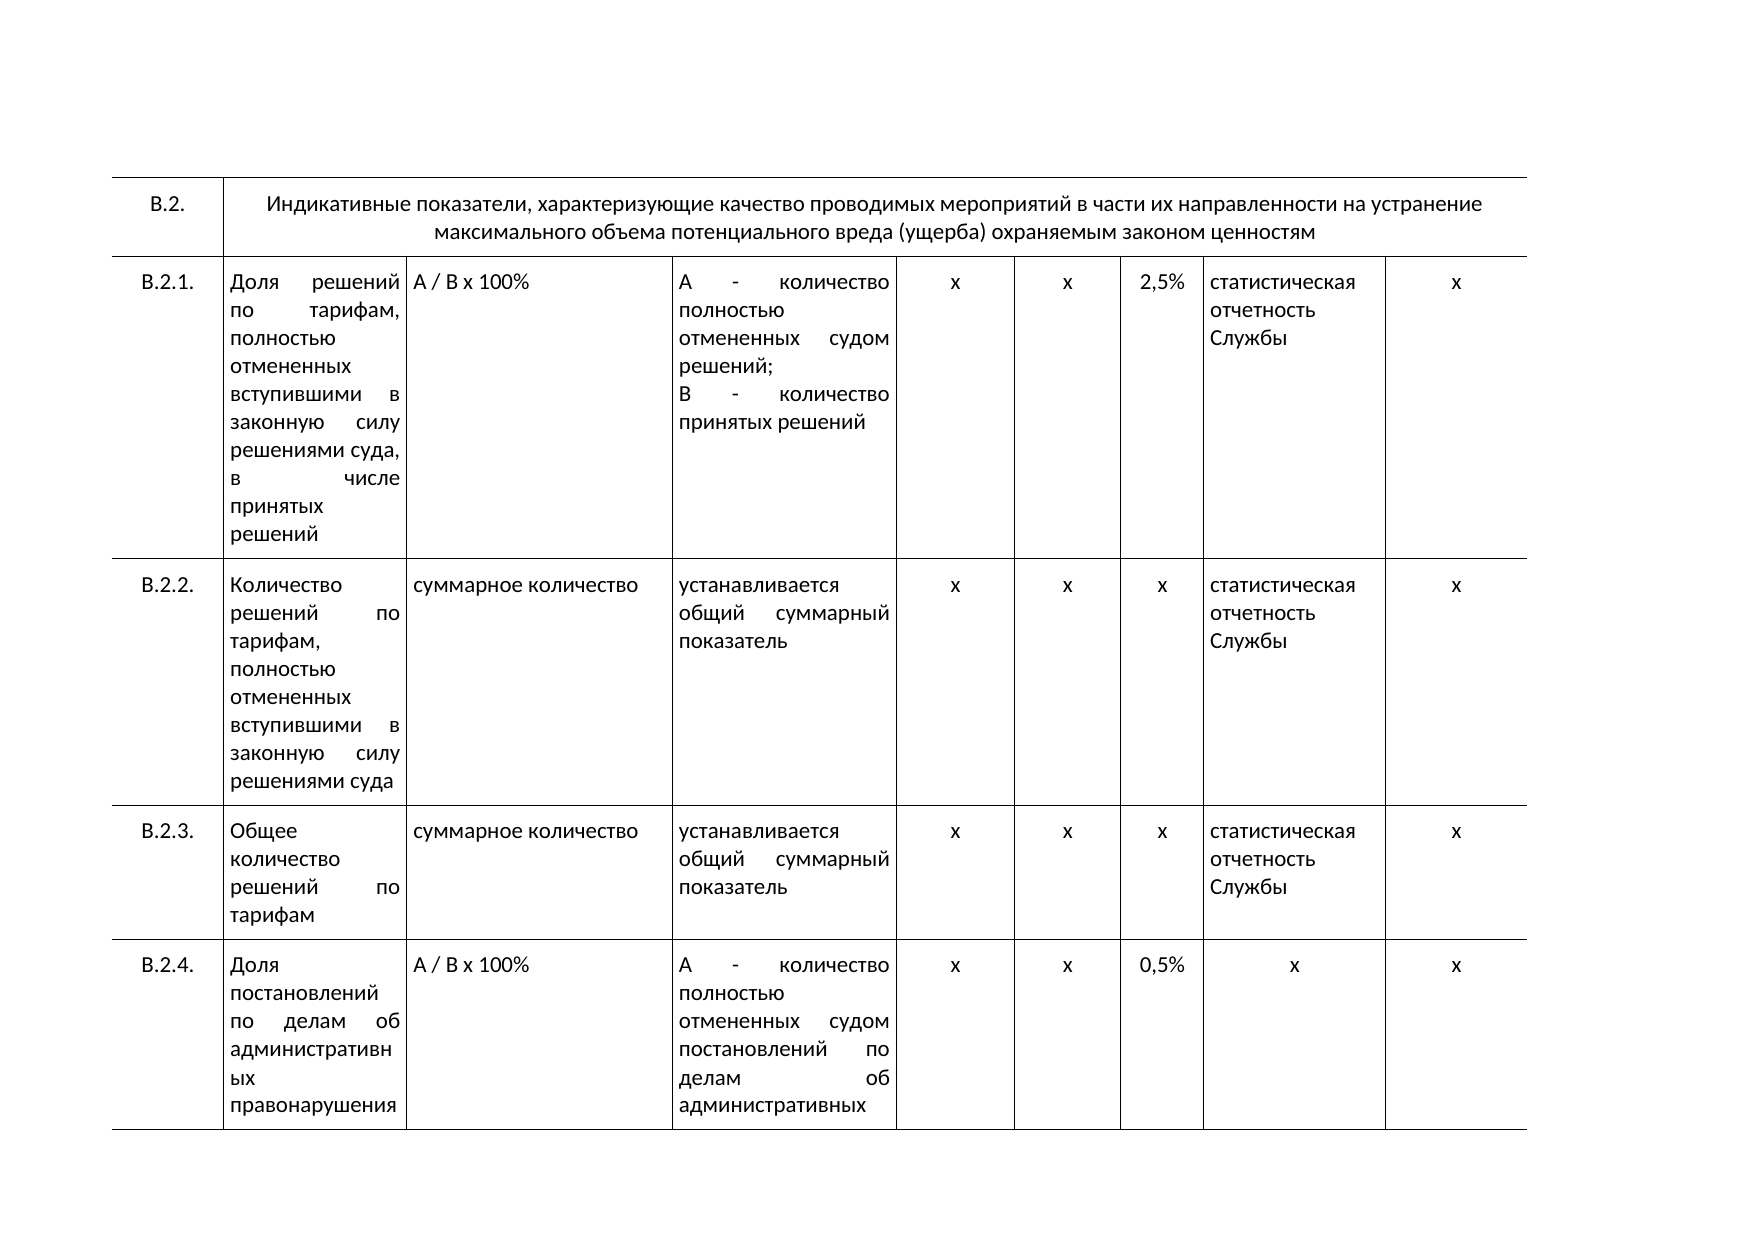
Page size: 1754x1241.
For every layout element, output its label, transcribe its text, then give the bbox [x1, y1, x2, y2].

table_cell 2,5% [1121, 257, 1203, 558]
table_cell x [1386, 257, 1527, 558]
table_cell устанавливается общий суммарный показатель [673, 559, 896, 804]
table_cell A - количество полностью отмененных судом решений; B - количество принятых решений [673, 257, 896, 558]
table_cell Общее количество решений по тарифам [224, 806, 406, 939]
table_cell В.2.4. [112, 940, 223, 1129]
table_cell статистическая отчетность Службы [1204, 257, 1385, 558]
table_cell устанавливается общий суммарный показатель [673, 806, 896, 939]
table_cell x [1015, 940, 1120, 1129]
table_cell суммарное количество [407, 559, 672, 804]
table_cell x [1121, 559, 1203, 804]
table_cell Индикативные показатели, характеризующие качество проводимых мероприятий в части их направленности на устранение максимального объема потенциального вреда (ущерба) охраняемым законом ценностям [224, 178, 1527, 256]
table_cell x [1386, 806, 1527, 939]
table_cell x [1015, 806, 1120, 939]
table_cell Количество решений по тарифам, полностью отмененных вступившими в законную силу решениями суда [224, 559, 406, 804]
table_cell x [1121, 806, 1203, 939]
table_cell В.2.2. [112, 559, 223, 804]
table_cell A / B x 100% [407, 940, 672, 1129]
table_cell x [1204, 940, 1385, 1129]
table_cell В.2.3. [112, 806, 223, 939]
table_cell В.2. [112, 178, 223, 256]
table_cell x [1386, 559, 1527, 804]
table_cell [673, 940, 896, 1129]
table_cell суммарное количество [407, 806, 672, 939]
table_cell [224, 940, 406, 1129]
table_cell A / B x 100% [407, 257, 672, 558]
table_cell x [897, 940, 1014, 1129]
table_cell x [897, 806, 1014, 939]
table_cell x [1015, 257, 1120, 558]
table_cell В.2.1. [112, 257, 223, 558]
table_cell x [1015, 559, 1120, 804]
table_cell Доля решений по тарифам, полностью отмененных вступившими в законную силу решениями суда, в числе принятых решений [224, 257, 406, 558]
table_cell статистическая отчетность Службы [1204, 806, 1385, 939]
table_cell статистическая отчетность Службы [1204, 559, 1385, 804]
table_cell x [897, 257, 1014, 558]
table_cell 0,5% [1121, 940, 1203, 1129]
table_cell x [1386, 940, 1527, 1129]
table_cell x [897, 559, 1014, 804]
